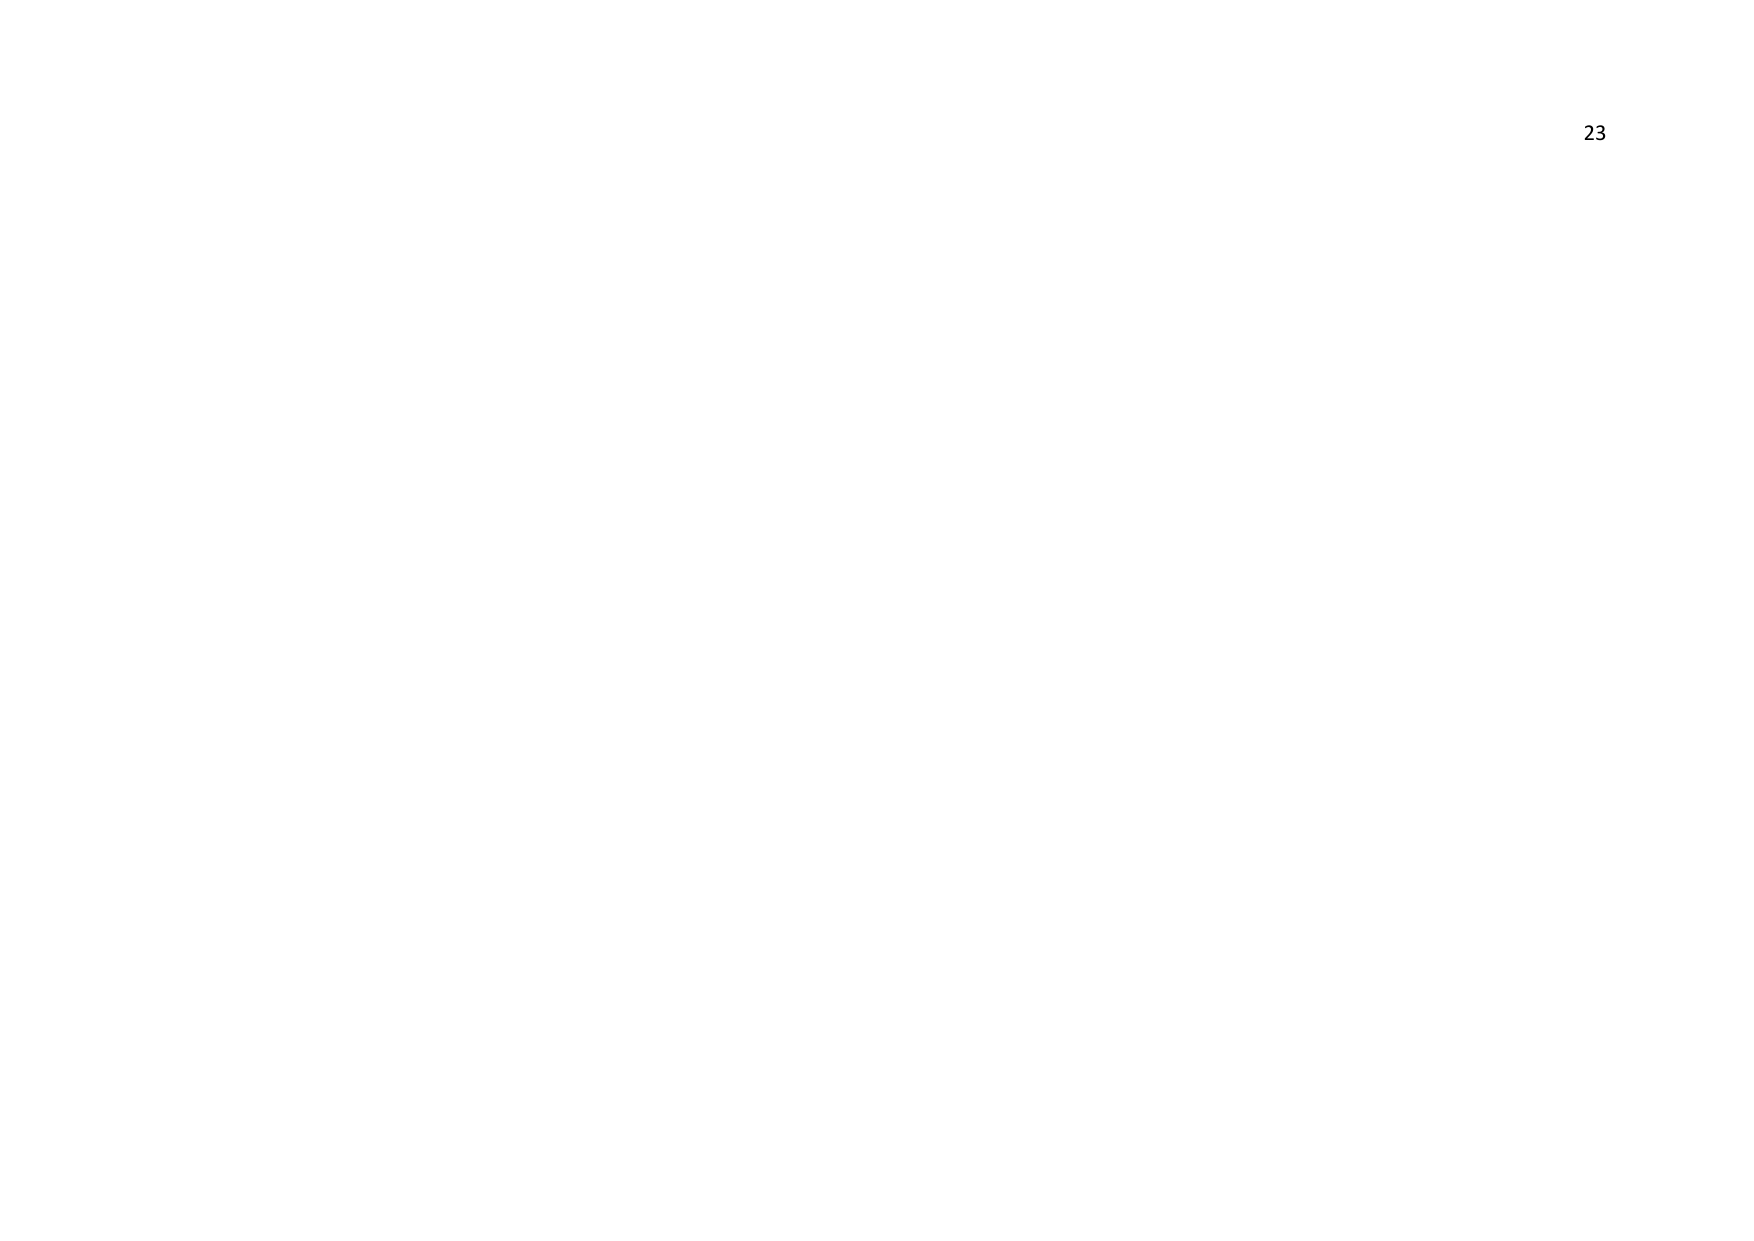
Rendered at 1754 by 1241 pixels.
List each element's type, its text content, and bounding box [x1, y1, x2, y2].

text 23 [1583, 118, 1646, 146]
